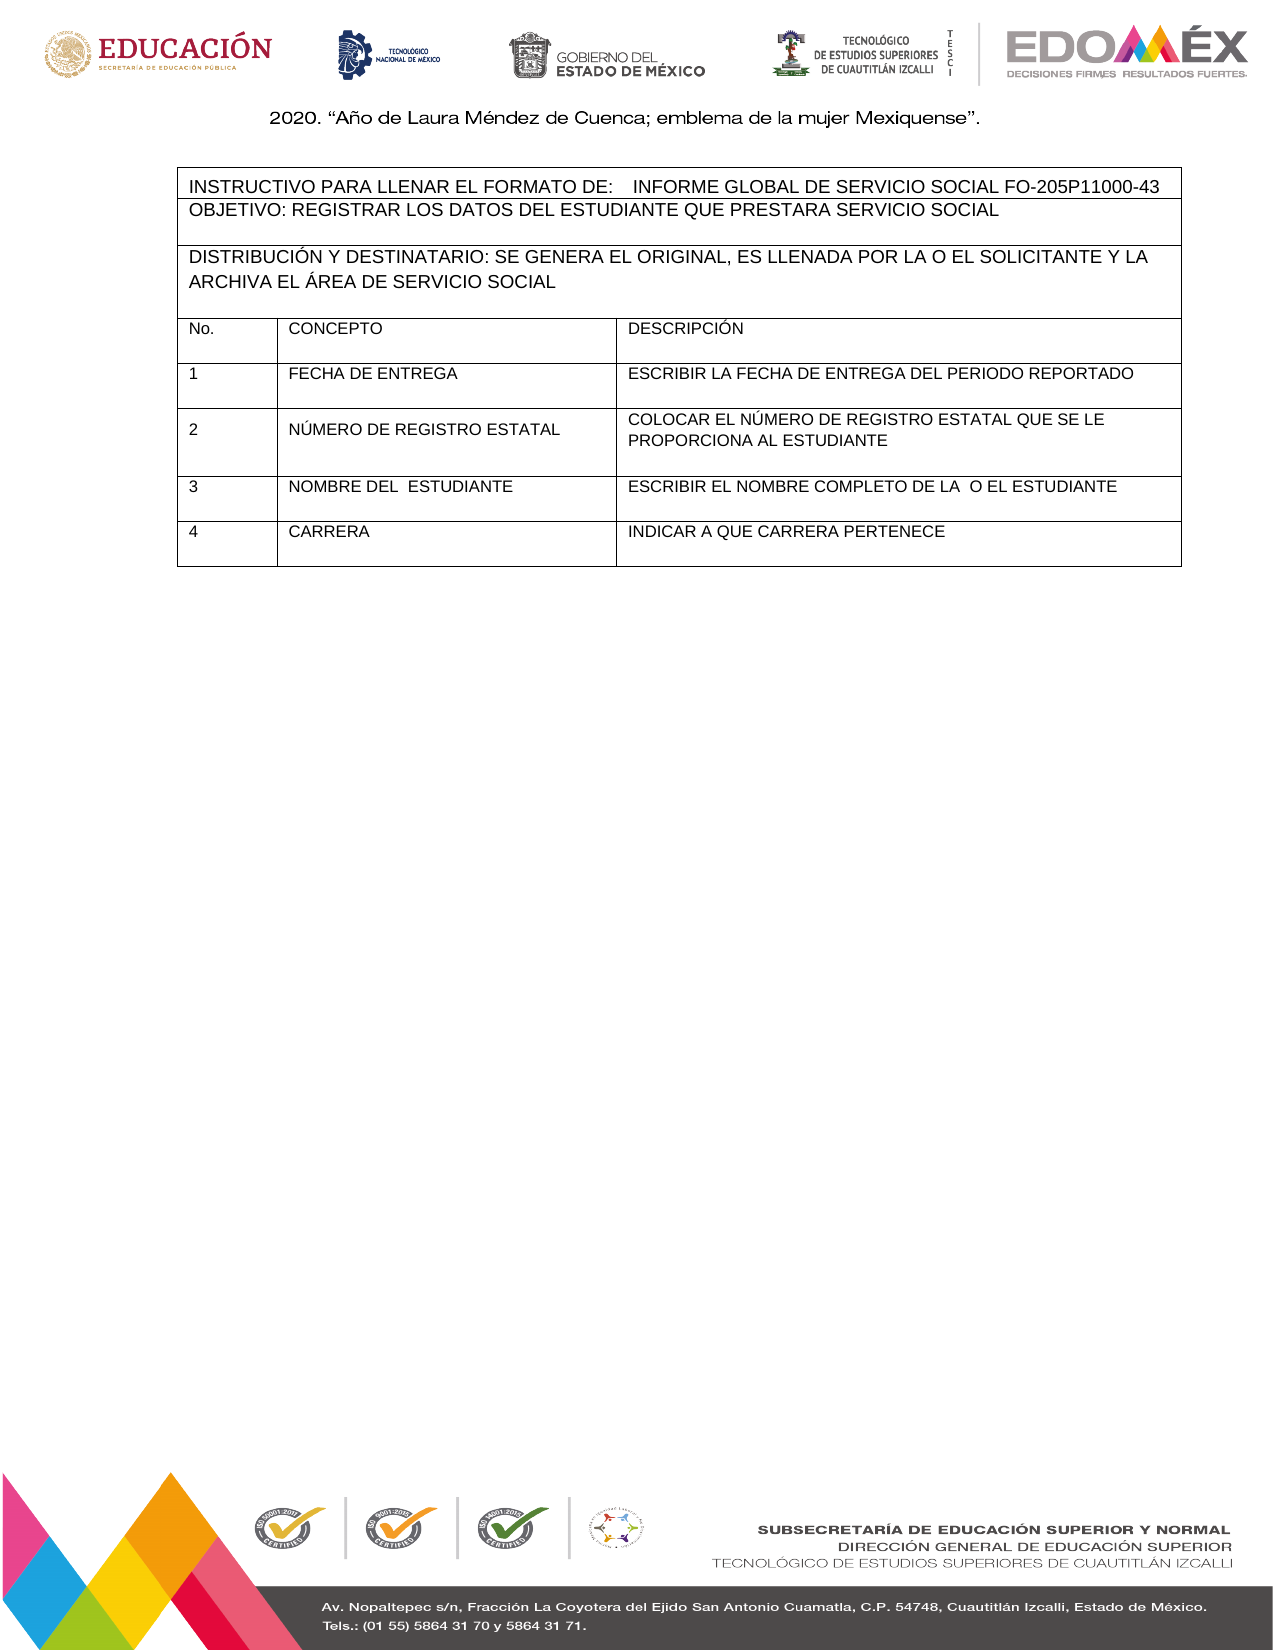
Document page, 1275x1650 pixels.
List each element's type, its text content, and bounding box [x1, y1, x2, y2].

table_cell ESCRIBIR LA FECHA DE ENTREGA DEL PERIODO REPORTADO [617, 364, 1181, 408]
table_cell COLOCAR EL NÚMERO DE REGISTRO ESTATAL QUE SE LE PROPORCIONA AL ESTUDIANTE [617, 409, 1181, 476]
table_cell 4 [178, 522, 277, 566]
table_cell OBJETIVO: REGISTRAR LOS DATOS DEL ESTUDIANTE QUE PRESTARA SERVICIO SOCIAL [178, 199, 1181, 245]
table_cell NÚMERO DE REGISTRO ESTATAL [278, 409, 616, 476]
table_cell CARRERA [278, 522, 616, 566]
table_cell DESCRIPCIÓN [617, 319, 1181, 363]
table_cell 3 [178, 477, 277, 521]
picture [0, 0, 1275, 152]
table_cell NOMBRE DEL ESTUDIANTE [278, 477, 616, 521]
picture [2, 1472, 1273, 1650]
table_cell FECHA DE ENTREGA [278, 364, 616, 408]
table_cell INDICAR A QUE CARRERA PERTENECE [617, 522, 1181, 566]
table_header INSTRUCTIVO PARA LLENAR EL FORMATO DE: INFORME GLOBAL DE SERVICIO SOCIAL FO-205P11000-43 [178, 168, 1181, 197]
table_cell 1 [178, 364, 277, 408]
table_cell CONCEPTO [278, 319, 616, 363]
table_cell ESCRIBIR EL NOMBRE COMPLETO DE LA O EL ESTUDIANTE [617, 477, 1181, 521]
table_cell DISTRIBUCIÓN Y DESTINATARIO: SE GENERA EL ORIGINAL, ES LLENADA POR LA O EL SOLICITANTE Y LA ARCHIVA EL ÁREA DE SERVICIO SOCIAL [178, 246, 1181, 318]
table_cell No. [178, 319, 277, 363]
table_cell 2 [178, 409, 277, 476]
